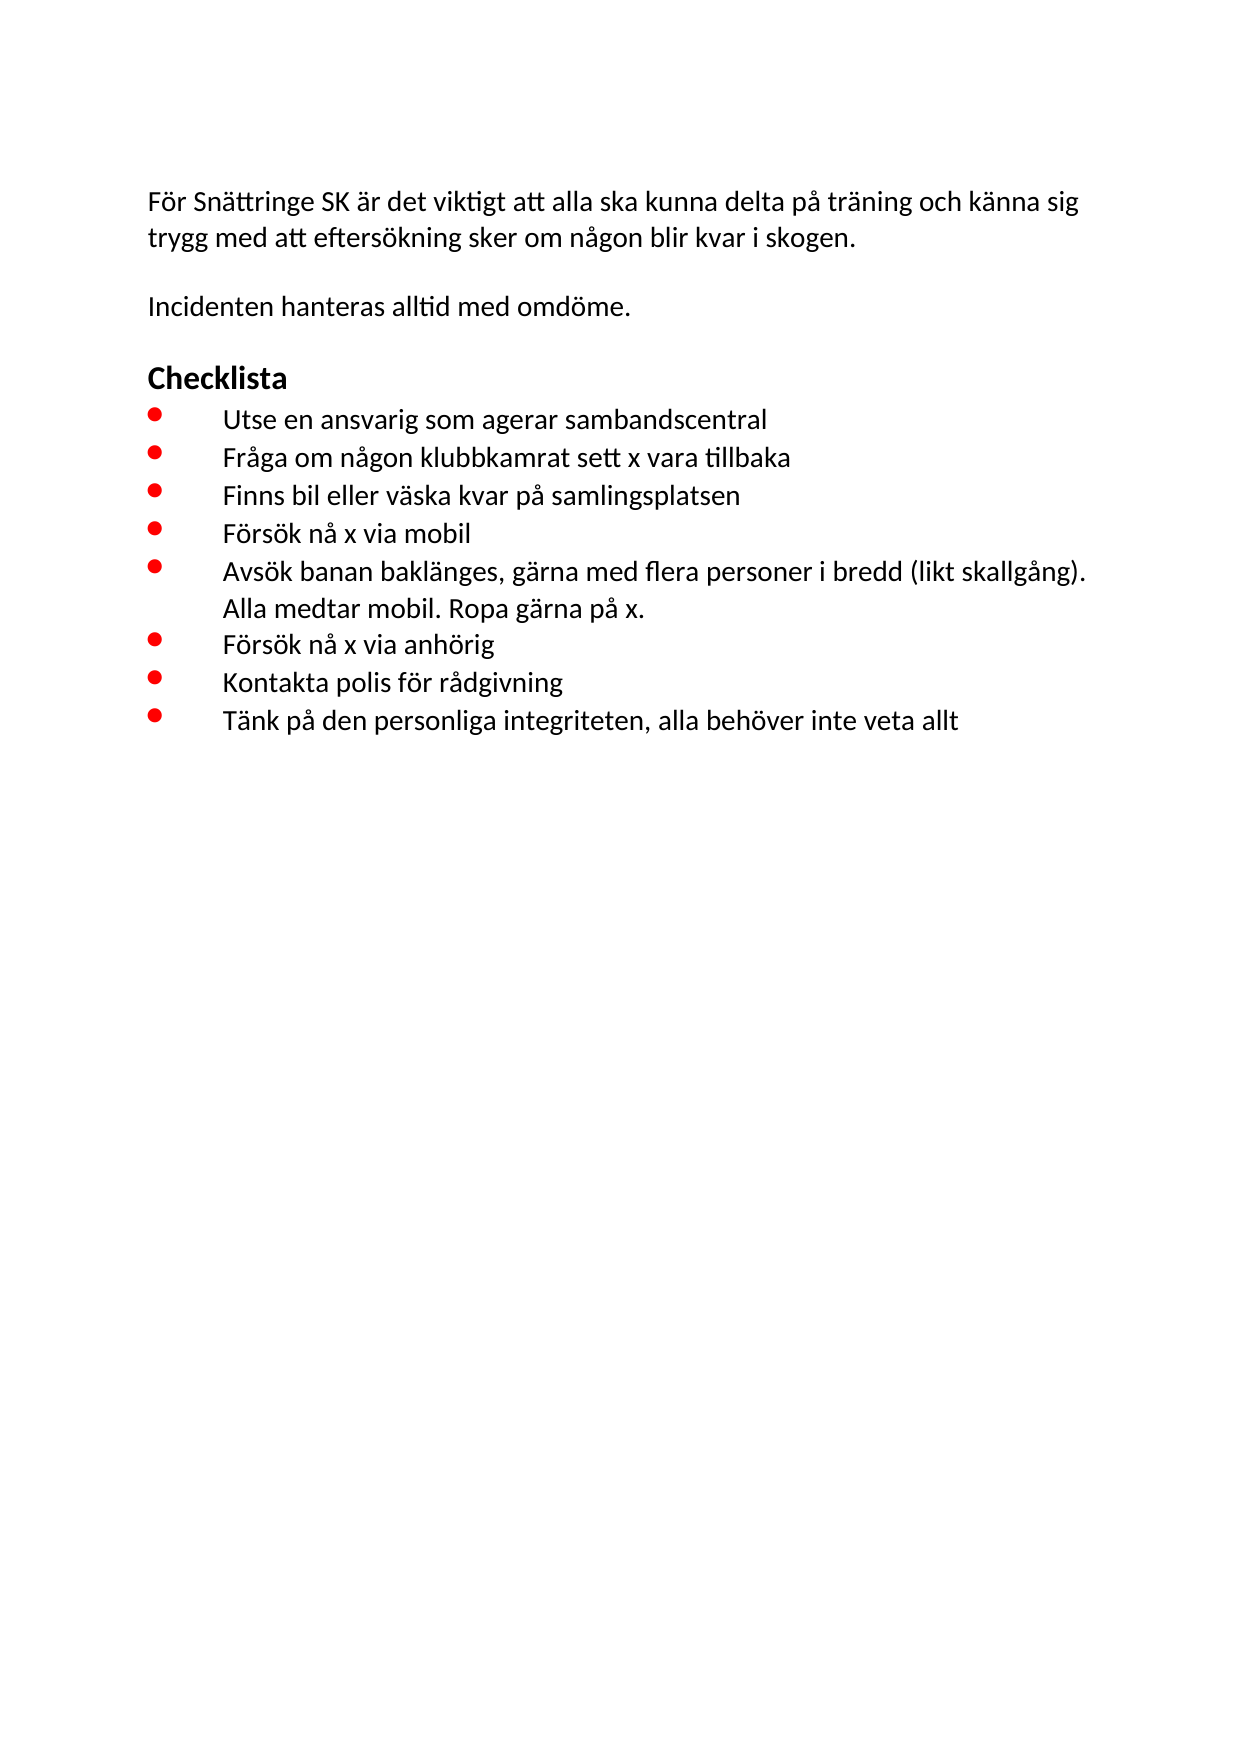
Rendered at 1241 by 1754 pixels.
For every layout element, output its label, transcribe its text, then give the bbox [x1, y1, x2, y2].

text Checklista [148, 357, 1093, 398]
list Fråga om någon klubbkamrat sett x vara tillbaka [148, 439, 1093, 477]
list Finns bil eller väska kvar på samlingsplatsen [148, 477, 1093, 514]
text Incidenten hanteras alltid med omdöme. [148, 288, 1093, 324]
list Försök nå x via anhörig [148, 626, 1093, 664]
list Försök nå x via mobil [148, 514, 1093, 552]
list Avsök banan baklänges, gärna med flera personer i bredd (likt skallgång). Alla medtar mobil. Ropa gärna på x. [148, 552, 1093, 626]
list Tänk på den personliga integriteten, alla behöver inte veta allt [148, 702, 1093, 740]
list Kontakta polis för rådgivning [148, 664, 1093, 702]
text För Snättringe SK är det viktigt att alla ska kunna delta på träning och känna sig trygg med att eftersökning sker om någon blir kvar i skogen. [148, 183, 1093, 254]
list Utse en ansvarig som agerar sambandscentral [148, 401, 1093, 439]
